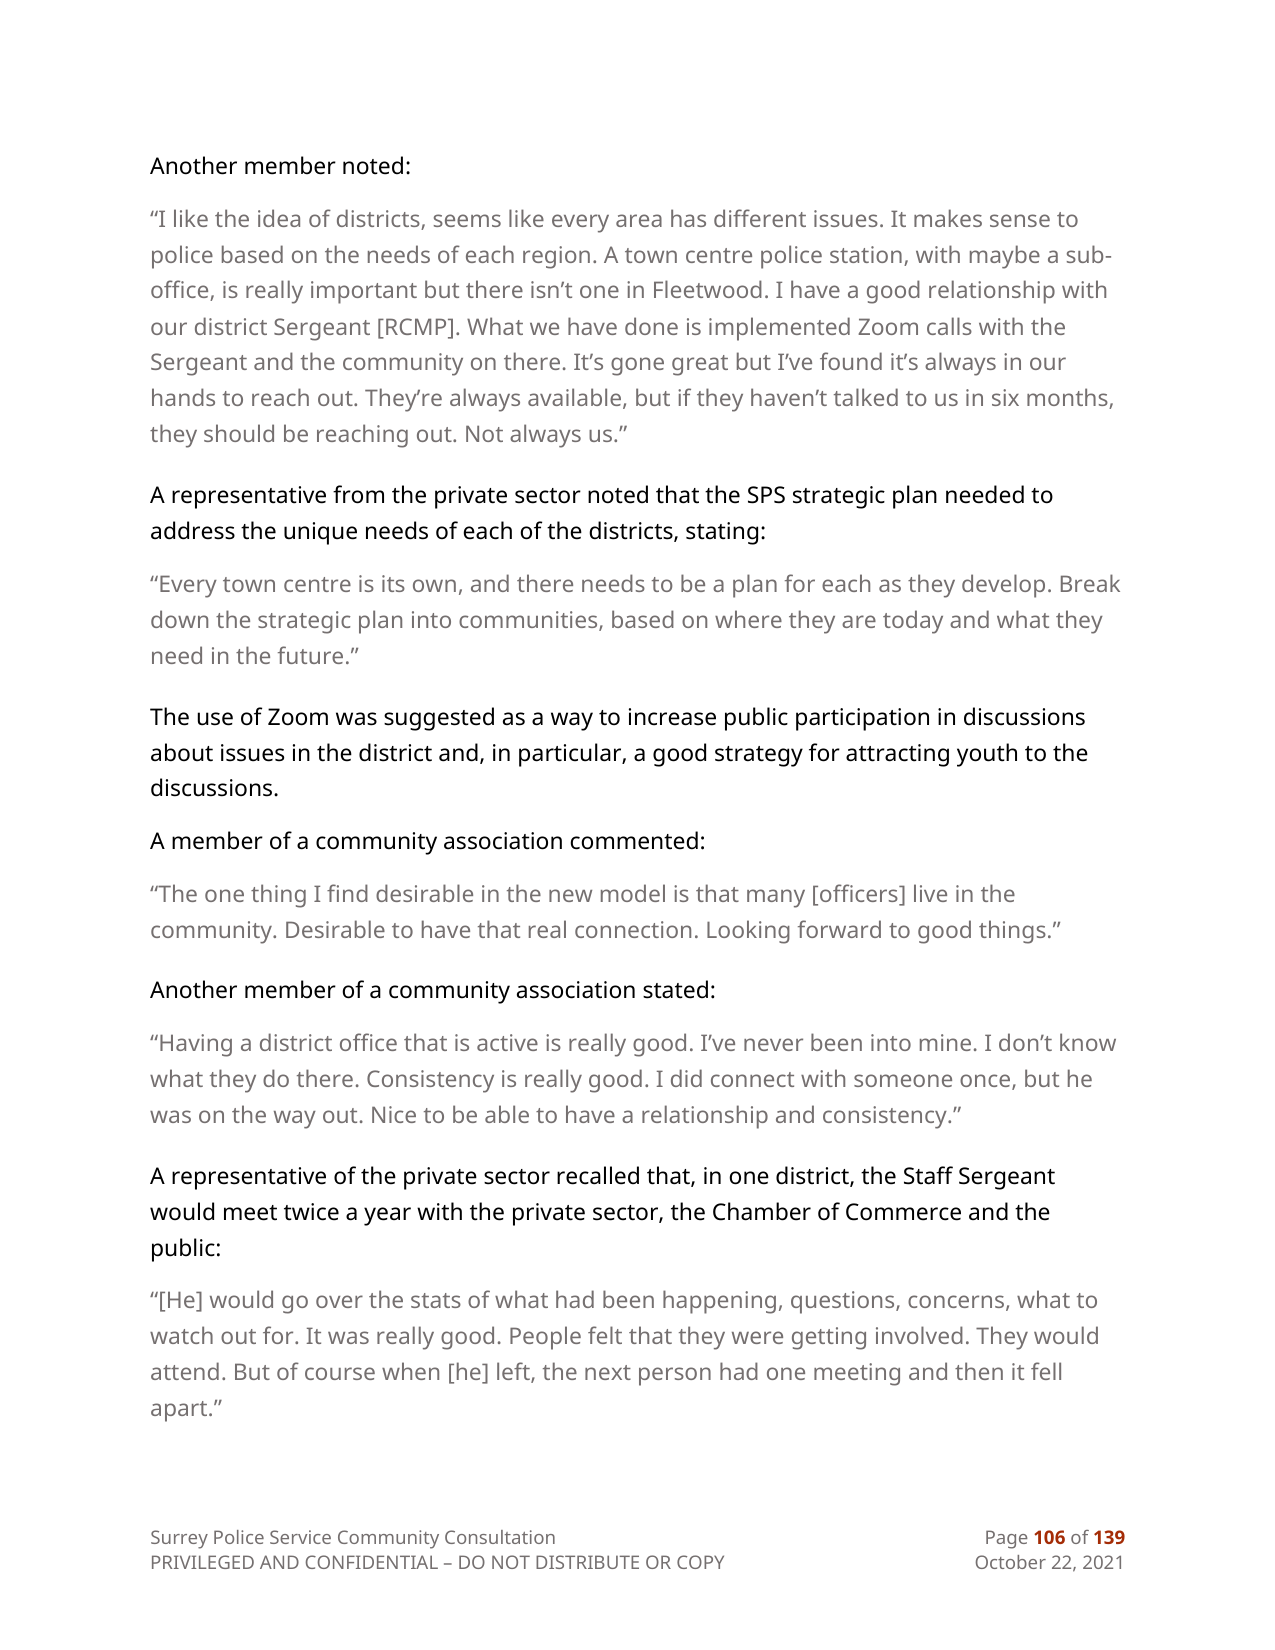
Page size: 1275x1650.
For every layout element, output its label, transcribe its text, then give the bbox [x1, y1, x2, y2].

text “Having a district office that is active is really good. I’ve never been into mine. I don’t know what they do there. Consistency is really good. I did connect with someone once, but he was on the way out. Nice to be able to have a relationship and consistency.” [150, 1027, 1125, 1130]
text The use of Zoom was suggested as a way to increase public participation in discussions about issues in the district and, in particular, a good strategy for attracting youth to the discussions. [150, 701, 1125, 804]
text Another member of a community association stated: [150, 974, 1125, 1006]
text “Every town centre is its own, and there needs to be a plan for each as they develop. Break down the strategic plan into communities, based on where they are today and what they need in the future.” [150, 568, 1125, 671]
text A representative from the private sector noted that the SPS strategic plan needed to address the unique needs of each of the districts, stating: [150, 479, 1125, 546]
text “[He] would go over the stats of what had been happening, questions, concerns, what to watch out for. It was really good. People felt that they were getting involved. They would attend. But of course when [he] left, the next person had one meeting and then it fell apart.” [150, 1284, 1125, 1423]
text Another member noted: [150, 150, 1125, 181]
text A member of a community association commented: [150, 825, 1125, 856]
text “I like the idea of districts, seems like every area has different issues. It makes sense to police based on the needs of each region. A town centre police station, with maybe a sub-office, is really important but there isn’t one in Fleetwood. I have a good relationship with our district Sergeant [RCMP]. What we have done is implemented Zoom calls with the Sergeant and the community on there. It’s gone great but I’ve found it’s always in our hands to reach out. They’re always available, but if they haven’t talked to us in six months, they should be reaching out. Not always us.” [150, 203, 1125, 449]
text A representative of the private sector recalled that, in one district, the Staff Sergeant would meet twice a year with the private sector, the Chamber of Commerce and the public: [150, 1160, 1125, 1263]
text “The one thing I find desirable in the new model is that many [officers] live in the community. Desirable to have that real connection. Looking forward to good things.” [150, 878, 1125, 945]
